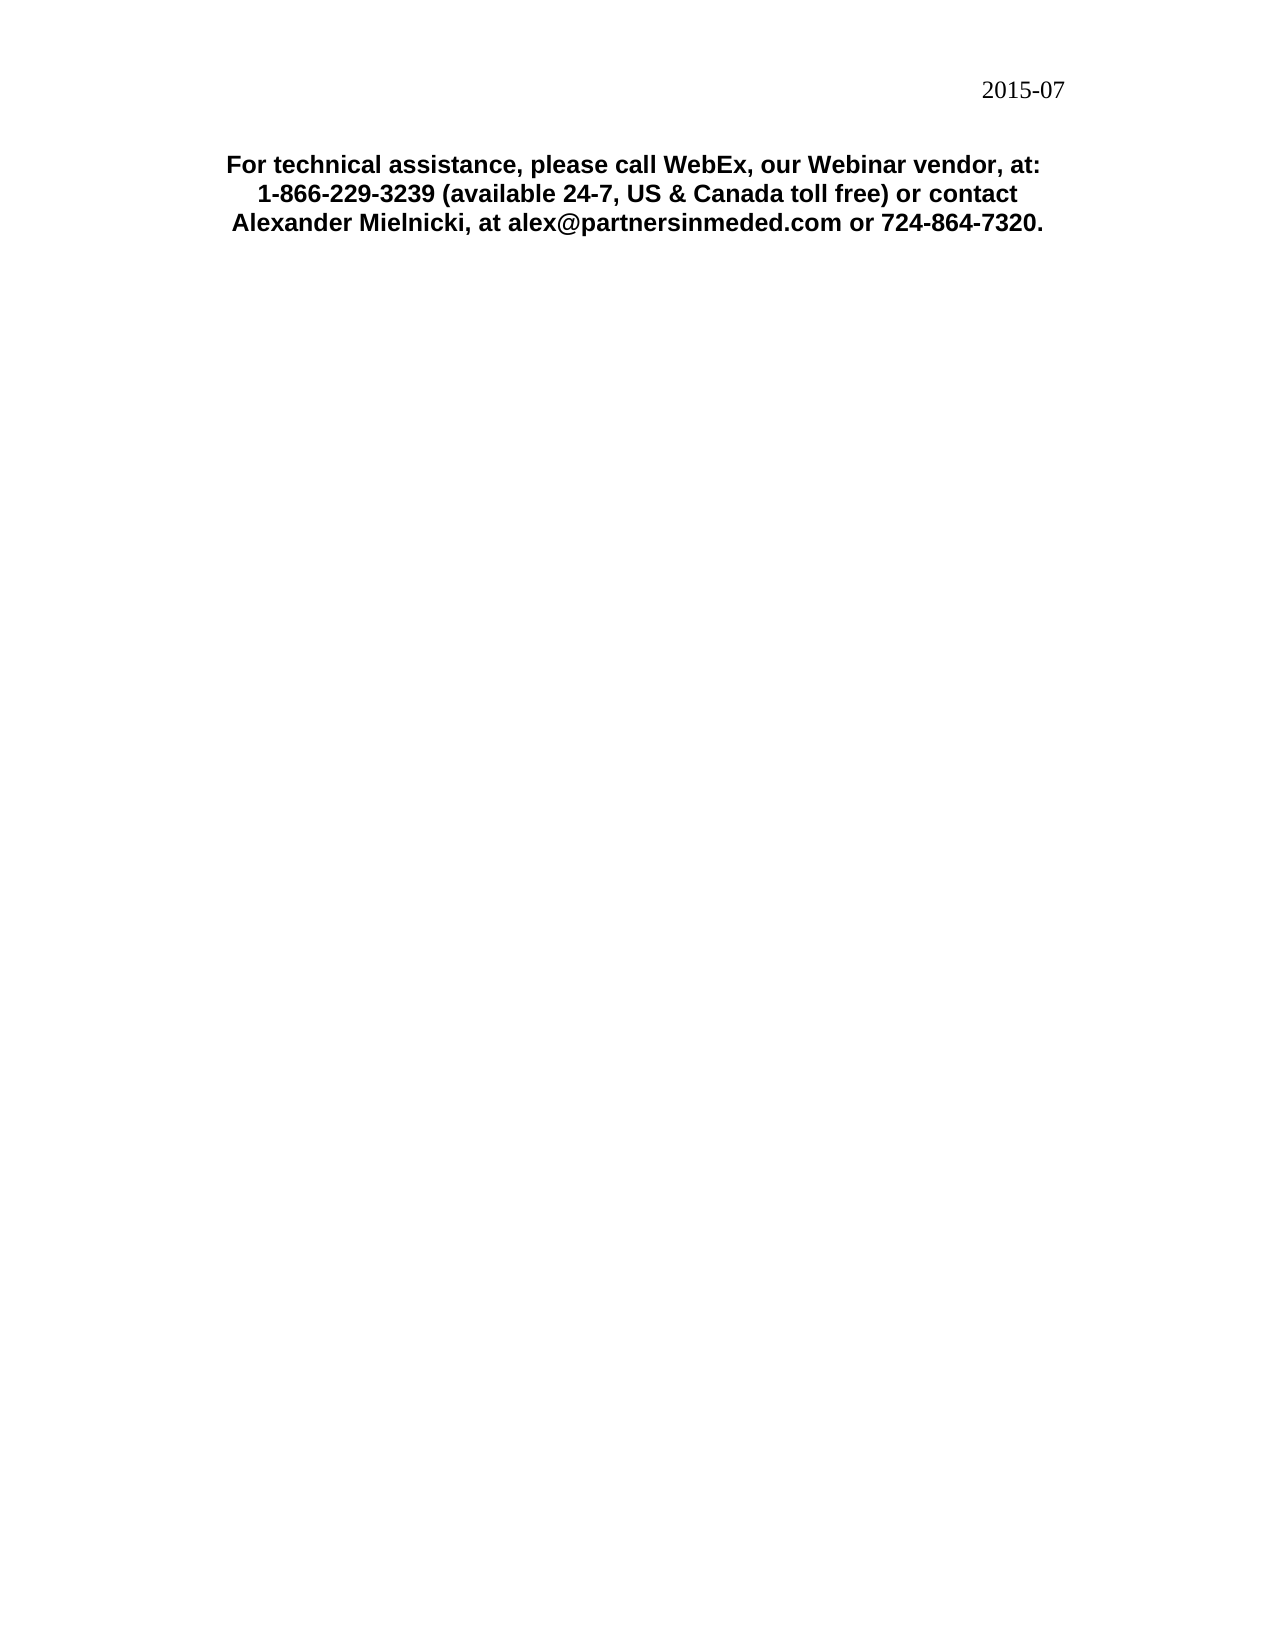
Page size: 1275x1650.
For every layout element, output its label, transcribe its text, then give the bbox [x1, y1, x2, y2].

text Alexander Mielnicki, at alex@partnersinmeded.com or 724-864-7320. [90, 207, 1185, 236]
text For technical assistance, please call WebEx, our Webinar vendor, at: 1-866-229-3239 (available 24-7, US & Canada toll free) or contact [90, 150, 1185, 207]
